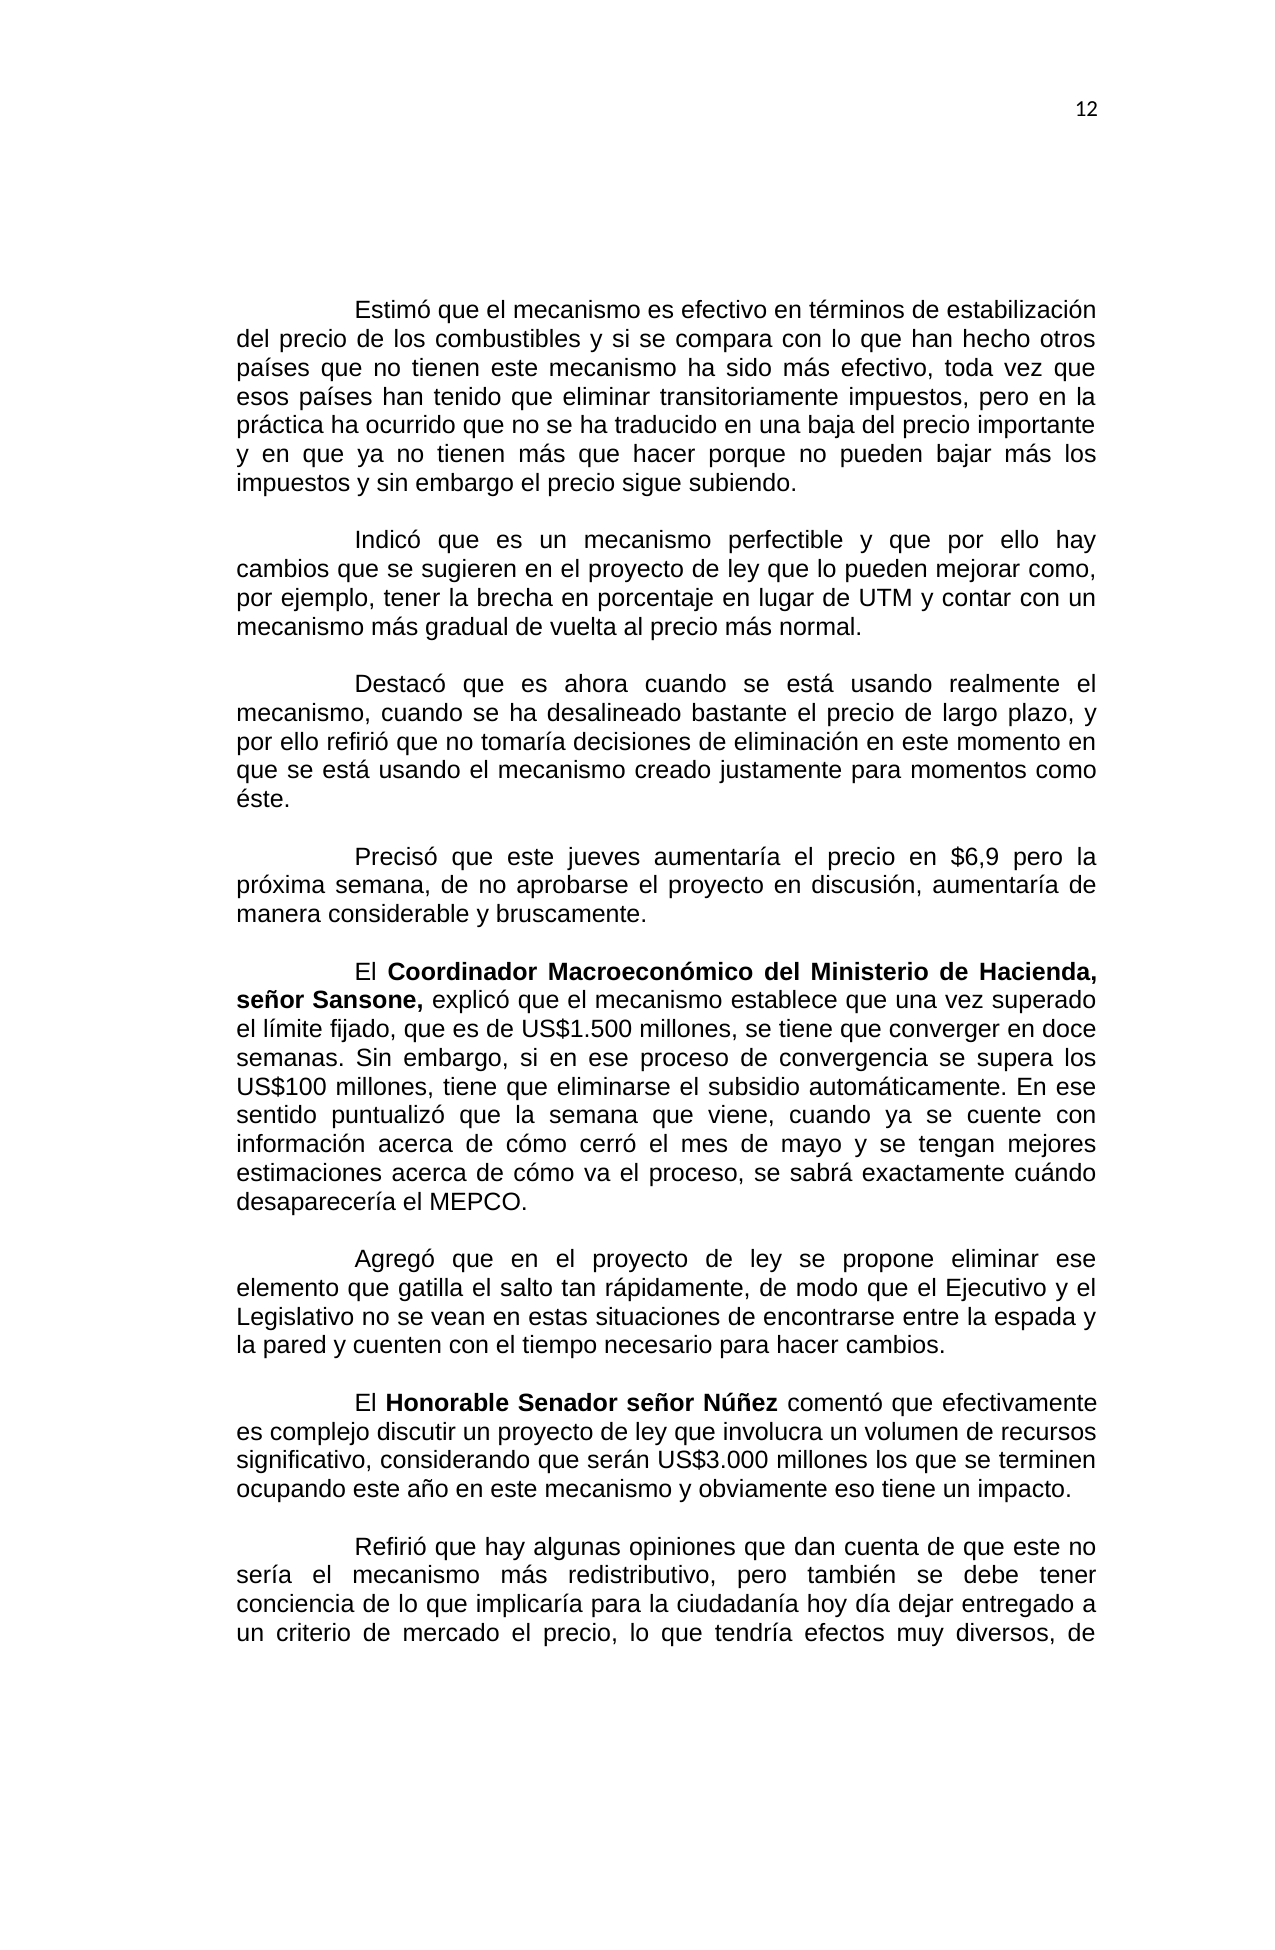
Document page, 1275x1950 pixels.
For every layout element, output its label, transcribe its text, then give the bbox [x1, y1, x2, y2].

text Destacó que es ahora cuando se está usando realmente el mecanismo, cuando se ha desalineado bastante el precio de largo plazo, y por ello refirió que no tomaría decisiones de eliminación en este momento en que se está usando el mecanismo creado justamente para momentos como éste. [236, 669, 1098, 813]
text Precisó que este jueves aumentaría el precio en $6,9 pero la próxima semana, de no aprobarse el proyecto en discusión, aumentaría de manera considerable y bruscamente. [236, 842, 1098, 928]
text El Coordinador Macroeconómico del Ministerio de Hacienda, señor Sansone, explicó que el mecanismo establece que una vez superado el límite fijado, que es de US$1.500 millones, se tiene que converger en doce semanas. Sin embargo, si en ese proceso de convergencia se supera los US$100 millones, tiene que eliminarse el subsidio automáticamente. En ese sentido puntualizó que la semana que viene, cuando ya se cuente con información acerca de cómo cerró el mes de mayo y se tengan mejores estimaciones acerca de cómo va el proceso, se sabrá exactamente cuándo desaparecería el MEPCO. [236, 957, 1098, 1215]
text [236, 1532, 1098, 1647]
text Estimó que el mecanismo es efectivo en términos de estabilización del precio de los combustibles y si se compara con lo que han hecho otros países que no tienen este mecanismo ha sido más efectivo, toda vez que esos países han tenido que eliminar transitoriamente impuestos, pero en la práctica ha ocurrido que no se ha traducido en una baja del precio importante y en que ya no tienen más que hacer porque no pueden bajar más los impuestos y sin embargo el precio sigue subiendo. [236, 295, 1098, 497]
text Indicó que es un mecanismo perfectible y que por ello hay cambios que se sugieren en el proyecto de ley que lo pueden mejorar como, por ejemplo, tener la brecha en porcentaje en lugar de UTM y contar con un mecanismo más gradual de vuelta al precio más normal. [236, 525, 1098, 640]
text Agregó que en el proyecto de ley se propone eliminar ese elemento que gatilla el salto tan rápidamente, de modo que el Ejecutivo y el Legislativo no se vean en estas situaciones de encontrarse entre la espada y la pared y cuenten con el tiempo necesario para hacer cambios. [236, 1244, 1098, 1359]
text El Honorable Senador señor Núñez comentó que efectivamente es complejo discutir un proyecto de ley que involucra un volumen de recursos significativo, considerando que serán US$3.000 millones los que se terminen ocupando este año en este mecanismo y obviamente eso tiene un impacto. [236, 1388, 1098, 1503]
